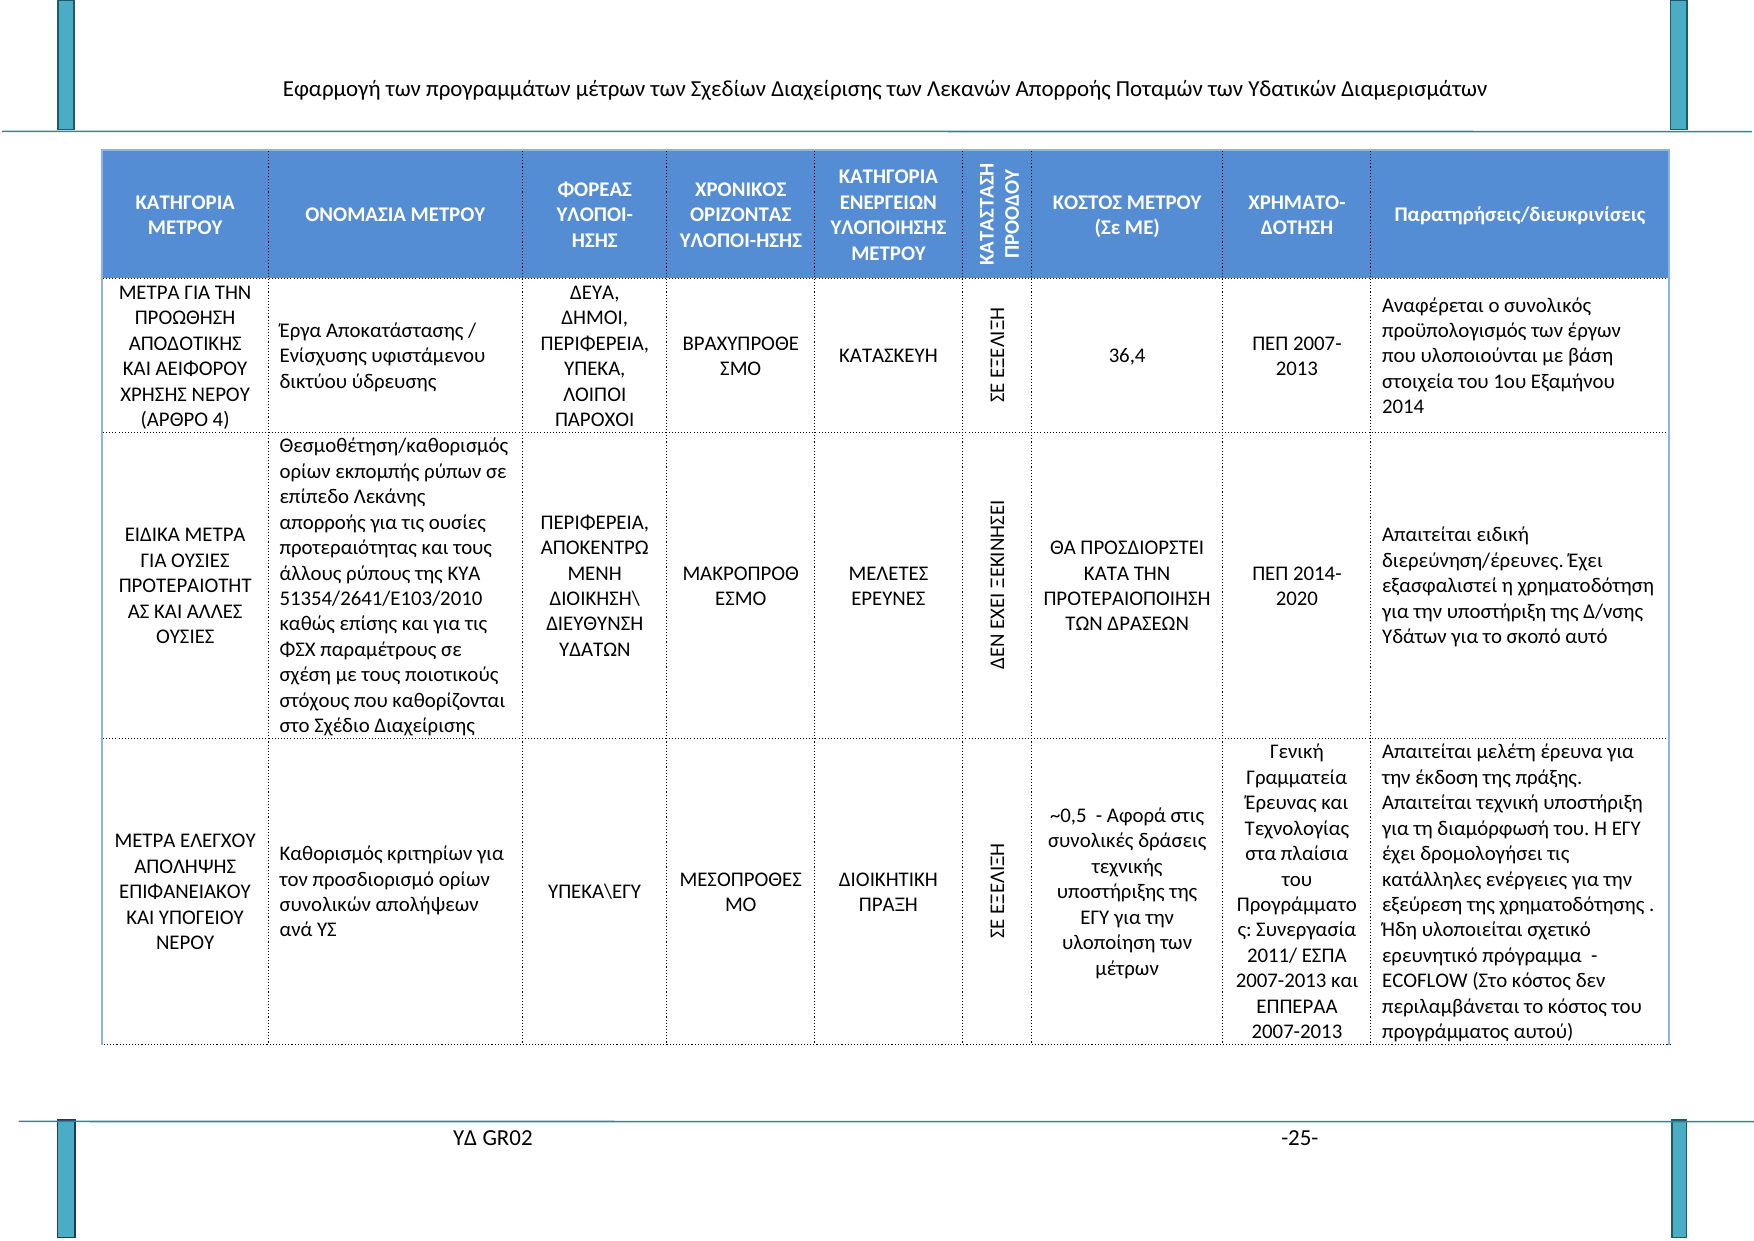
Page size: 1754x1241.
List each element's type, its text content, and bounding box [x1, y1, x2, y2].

table_cell Καθορισμός κριτηρίων για τον προσδιορισμό ορίων συνολικών απολήψεων ανά ΥΣ [268, 738, 522, 1044]
table_header ΧΡΗΜΑΤΟ-ΔΟΤΗΣΗ [1223, 151, 1371, 278]
table_header ΚΑΤΗΓΟΡΙΑ ΜEΤΡΟΥ [103, 151, 268, 278]
table_cell ΣΕ ΕΞΕΛΙΞΗ [962, 278, 1031, 432]
table_cell Απαιτείται ειδική διερεύνηση/έρευνες. Έχει εξασφαλιστεί η χρηματοδότηση για την υποστήριξη της Δ/νσης Υδάτων για το σκοπό αυτό [1371, 432, 1668, 738]
table_header ΟΝΟΜΑΣΙΑ ΜΕΤΡΟΥ [268, 151, 522, 278]
table_cell ΜΕΣΟΠΡΟΘΕΣΜΟ [667, 738, 814, 1044]
table_cell ΣΕ ΕΞΕΛΙΞΗ [962, 738, 1031, 1044]
table_cell ΥΠΕΚΑ\ΕΓΥ [522, 738, 667, 1044]
table_cell Έργα Αποκατάστασης / Ενίσχυσης υφιστάμενου δικτύου ύδρευσης [268, 278, 522, 432]
table_cell Γενική Γραμματεία Έρευνας και Τεχνολογίας στα πλαίσια του Προγράμματος: Συνεργασία 2011/ ΕΣΠΑ 2007-2013 και ΕΠΠΕΡΑΑ 2007-2013 [1223, 738, 1371, 1044]
table_cell ΜΑΚΡΟΠΡΟΘΕΣΜΟ [667, 432, 814, 738]
table_cell ΜΕΤΡΑ ΓΙΑ ΤΗΝ ΠΡΟΩΘΗΣΗ ΑΠΟΔΟΤΙΚΗΣ ΚΑΙ ΑΕΙΦΟΡΟΥ ΧΡΗΣΗΣ ΝΕΡΟΥ (ΆΡΘΡΟ 4) [103, 278, 268, 432]
table_cell ΔΕΝ ΕΧΕΙ ΞΕΚΙΝΗΣΕΙ [962, 432, 1031, 738]
table_header Παρατηρήσεις/διευκρινίσεις [1371, 151, 1668, 278]
table_header ΧΡΟΝΙΚΟΣ ΟΡΙΖΟΝΤΑΣ ΥΛΟΠΟΙ-ΗΣΗΣ [667, 151, 814, 278]
table_cell ΕΙΔΙΚΑ ΜΕΤΡΑ ΓΙΑ ΟΥΣΙΕΣ ΠΡΟΤΕΡΑΙΟΤΗΤΑΣ ΚΑΙ ΑΛΛΕΣ ΟΥΣΙΕΣ [103, 432, 268, 738]
table_header ΦΟΡΕΑΣ ΥΛΟΠΟΙ-ΗΣΗΣ [522, 151, 667, 278]
table_cell ΜΕΛΕΤΕΣ ΕΡΕΥΝΕΣ [814, 432, 962, 738]
table_cell ΔΙΟΙΚΗΤΙΚΗ ΠΡΑΞΗ [814, 738, 962, 1044]
table_cell ΔΕΥΑ, ΔΗΜΟΙ, ΠΕΡΙΦΕΡΕΙΑ, ΥΠΕΚΑ, ΛΟΙΠΟΙ ΠΑΡΟΧΟΙ [522, 278, 667, 432]
table_cell Αναφέρεται ο συνολικός προϋπολογισμός των έργων που υλοποιούνται με βάση στοιχεία του 1ου Εξαμήνου 2014 [1371, 278, 1668, 432]
table_cell ~0,5 - Αφορά στις συνολικές δράσεις τεχνικής υποστήριξης της ΕΓΥ για την υλοποίηση των μέτρων [1031, 738, 1223, 1044]
table_cell Θεσμοθέτηση/καθορισμός ορίων εκπομπής ρύπων σε επίπεδο Λεκάνης απορροής για τις ουσίες προτεραιότητας και τους άλλους ρύπους της ΚΥΑ 51354/2641/Ε103/2010 καθώς επίσης και για τις ΦΣΧ παραμέτρους σε σχέση με τους ποιοτικούς στόχους που καθορίζονται στο Σχέδιο Διαχείρισης [268, 432, 522, 738]
table_cell ΚΑΤΑΣΚΕΥΉ [814, 278, 962, 432]
table_header ΚΟΣΤΟΣ ΜΕΤΡΟΥ (Σε ΜΕ) [1031, 151, 1223, 278]
table_cell ΘΑ ΠΡΟΣΔΙΟΡΣΤΕΙ ΚΑΤA ΤΗΝ ΠΡΟΤΕΡΑΙΟΠΟΙΗΣΗ ΤΩΝ ΔΡAΣΕΩΝ [1031, 432, 1223, 738]
table_cell ΒΡΑΧΥΠΡΟΘΕΣΜΟ [667, 278, 814, 432]
table_cell ΠΕΠ 2014-2020 [1223, 432, 1371, 738]
table_cell ΜΕΤΡΑ ΕΛΕΓΧΟΥ ΑΠΟΛΗΨΗΣ ΕΠΙΦΑΝΕΙΑΚΟΥ ΚΑΙ ΥΠΟΓΕΙΟΥ ΝΕΡΟΥ [103, 738, 268, 1044]
table_cell ΠΕΡΙΦΕΡΕΙΑ, ΑΠΟΚΕΝΤΡΩΜΕΝΗ ΔΙΟΙΚΗΣΗ\ ΔΙΕΥΘΥΝΣΗ ΥΔΑΤΩΝ [522, 432, 667, 738]
table_cell ΠΕΠ 2007-2013 [1223, 278, 1371, 432]
table_cell 36,4 [1031, 278, 1223, 432]
table_header ΚΑΤΗΓΟΡΙΑ ΕΝΕΡΓΕΙΩΝ ΥΛΟΠΟΙΗΣΗΣ ΜΕΤΡΟΥ [814, 151, 962, 278]
table_cell Απαιτείται μελέτη έρευνα για την έκδοση της πράξης. Απαιτείται τεχνική υποστήριξη για τη διαμόρφωσή του. Η ΕΓΥ έχει δρομολογήσει τις κατάλληλες ενέργειες για την εξεύρεση της χρηματοδότησης . Ήδη υλοποιείται σχετικό ερευνητικό πρόγραμμα - ECOFLOW (Στο κόστος δεν περιλαμβάνεται το κόστος του προγράμματος αυτού) [1371, 738, 1668, 1044]
table_header ΚΑΤΑΣΤΑΣΗ ΠΡΟΟΔΟΥ [962, 151, 1031, 278]
